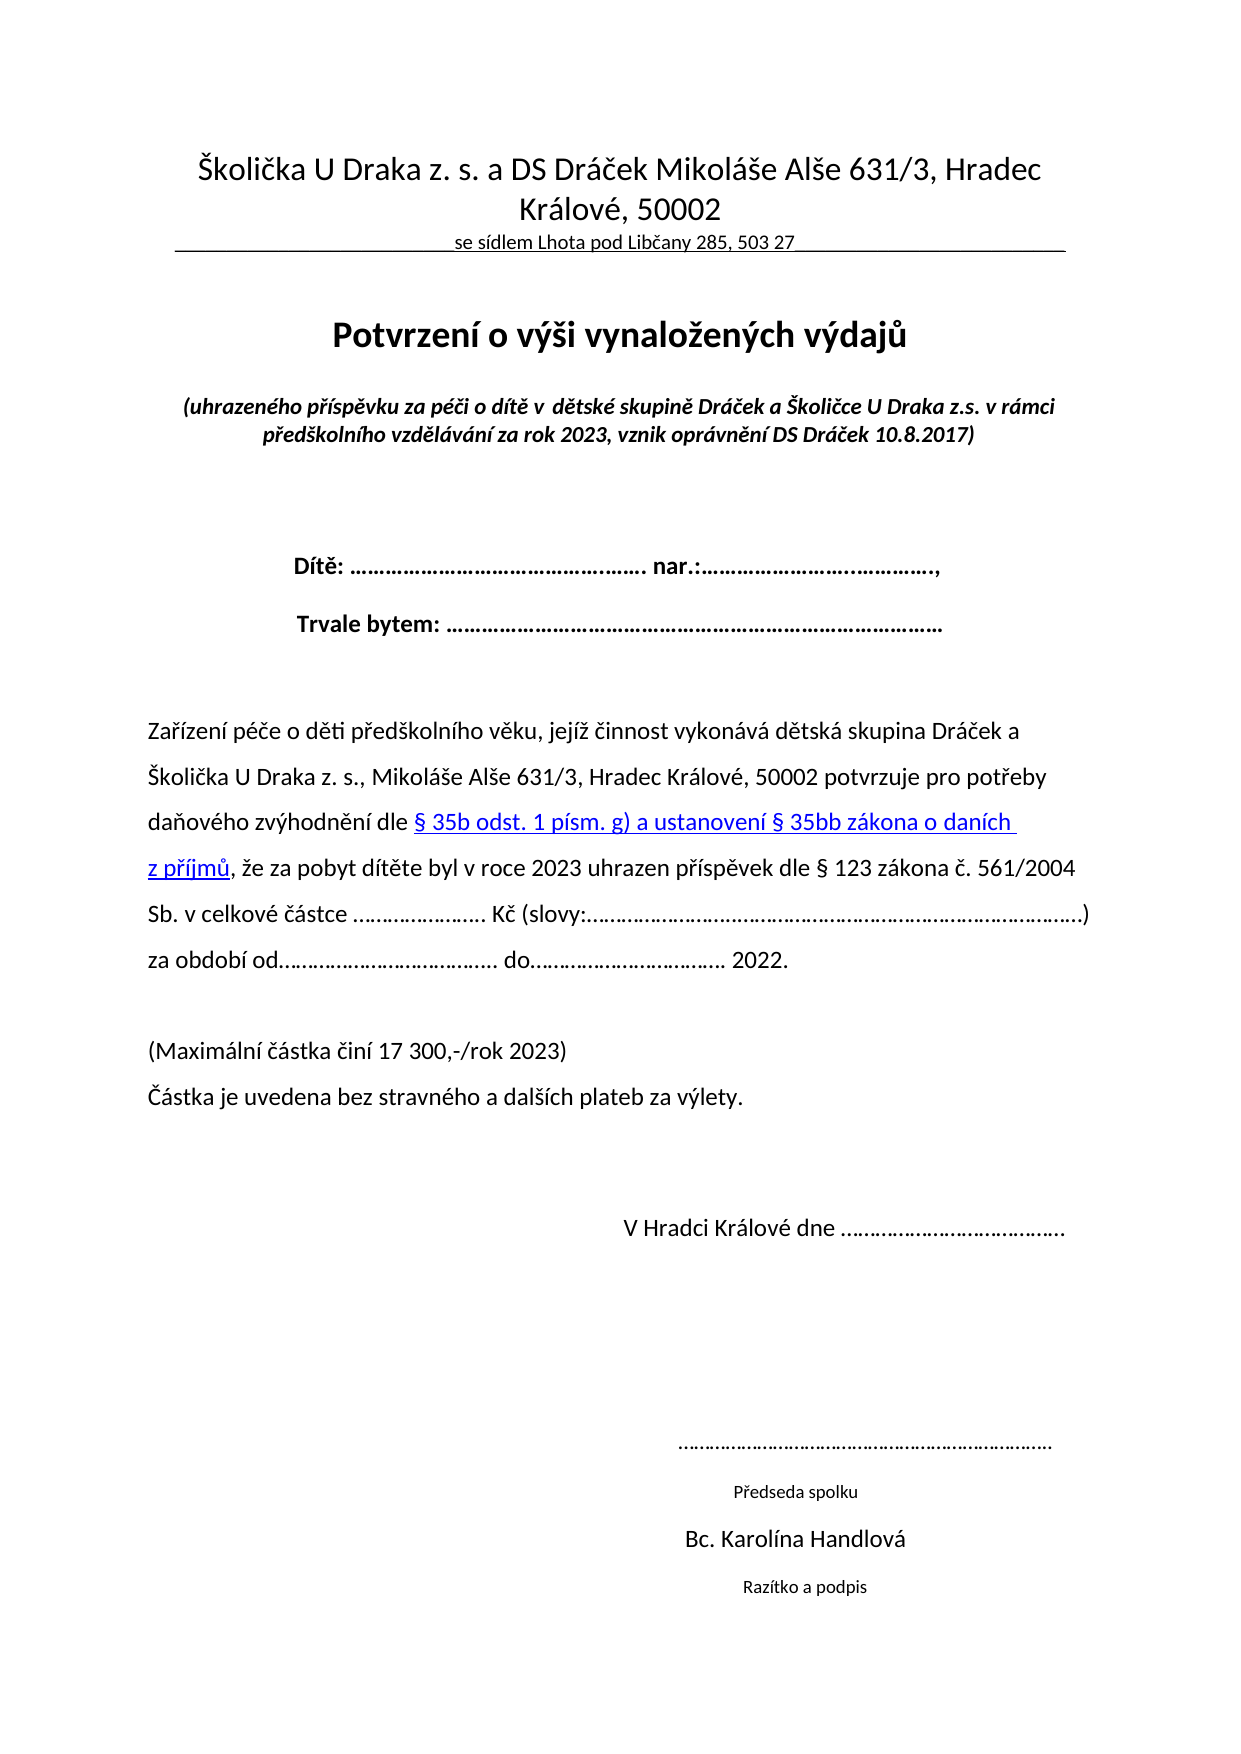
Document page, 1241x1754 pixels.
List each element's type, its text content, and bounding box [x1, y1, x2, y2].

text Razítko a podpis [295, 1575, 1093, 1598]
text Částka je uvedena bez stravného a dalších plateb za výlety. [148, 1081, 1093, 1111]
text (Maximální částka činí 17 300,-/rok 2023) [148, 1035, 1093, 1066]
text Trvale bytem: ………………………………………………………………………… [148, 608, 1093, 639]
text V Hradci Králové dne ………………………………… [148, 1212, 1093, 1242]
text Bc. Karolína Handlová [148, 1523, 1093, 1554]
text Školička U Draka z. s. a DS Dráček Mikoláše Alše 631/3, Hradec Králové, 50002 [148, 148, 1093, 229]
text Zařízení péče o děti předškolního věku, jejíž činnost vykonává dětská skupina Dráček a Školička U Draka z. s., Mikoláše Alše 631/3, Hradec Králové, 50002 potvrzuje pro potřeby daňového zvýhodnění dle § 35b odst. 1 písm. g) a ustanovení § 35bb zákona o daních z příjmů, že za pobyt dítěte byl v roce 2023 uhrazen příspěvek dle § 123 zákona č. 561/2004 Sb. v celkové částce ………………….. Kč (slovy:……………………..……………………………………………………) za období od……………………………….. do……………………………. 2022. [148, 715, 1093, 974]
text …………………………………………………………….. [148, 1427, 1093, 1455]
text ___________________________se sídlem Lhota pod Libčany 285, 503 27__________________________ [148, 229, 1093, 254]
text Předseda spolku [148, 1480, 1093, 1503]
text Dítě: …………………………………….……. nar.:……………………..…………., [148, 550, 1093, 608]
text (uhrazeného příspěvku za péči o dítě v dětské skupině Dráček a Školičce U Draka z.s. v rámci předškolního vzdělávání za rok 2023, vznik oprávnění DS Dráček 10.8.2017) [148, 392, 1093, 448]
text Potvrzení o výši vynaložených výdajů [148, 311, 1093, 356]
